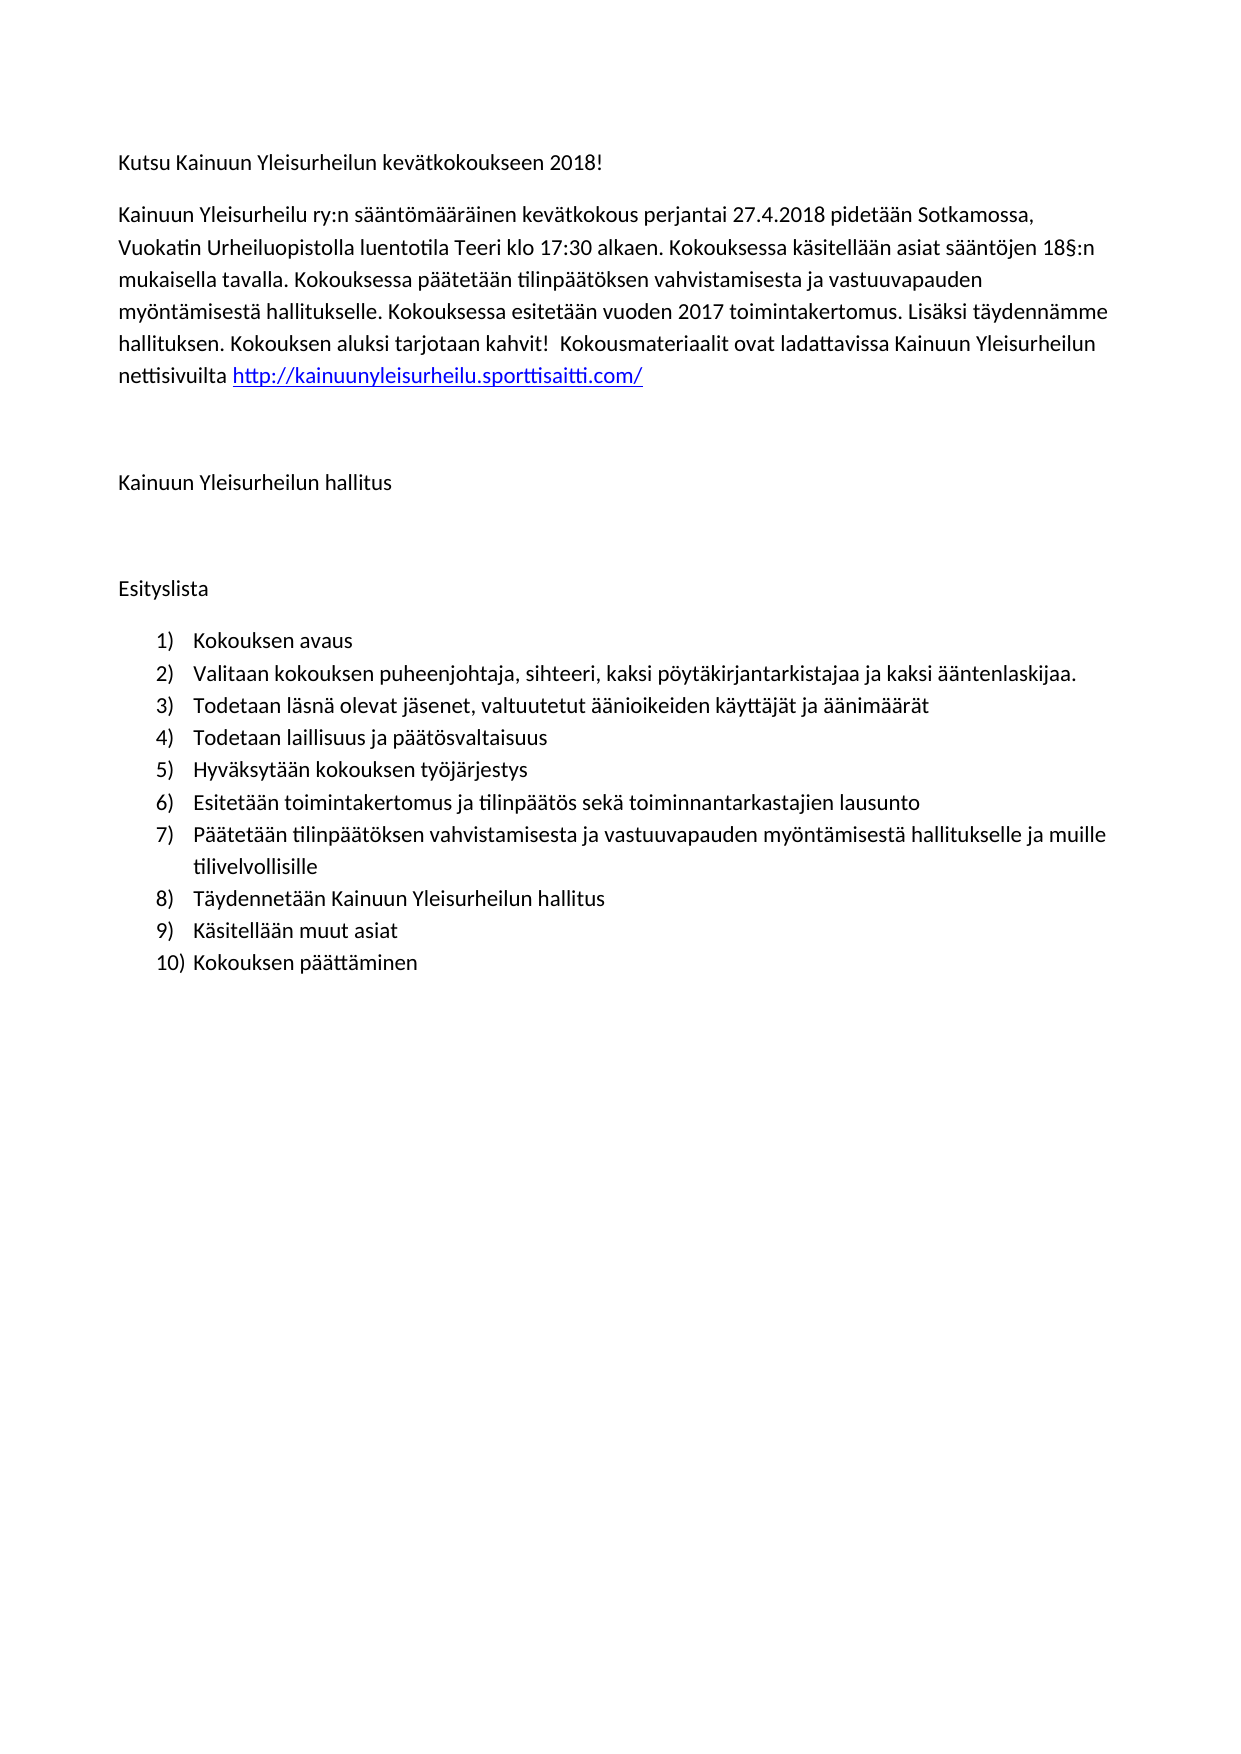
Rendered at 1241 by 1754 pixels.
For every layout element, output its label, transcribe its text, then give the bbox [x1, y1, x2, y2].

text Kutsu Kainuun Yleisurheilun kevätkokoukseen 2018! [118, 148, 1122, 176]
text Kainuun Yleisurheilun hallitus [118, 468, 1122, 496]
text Kainuun Yleisurheilu ry:n sääntömääräinen kevätkokous perjantai 27.4.2018 pidetään Sotkamossa, Vuokatin Urheiluopistolla luentotila Teeri klo 17:30 alkaen. Kokouksessa käsitellään asiat sääntöjen 18§:n mukaisella tavalla. Kokouksessa päätetään tilinpäätöksen vahvistamisesta ja vastuuvapauden myöntämisestä hallitukselle. Kokouksessa esitetään vuoden 2017 toimintakertomus. Lisäksi täydennämme hallituksen. Kokouksen aluksi tarjotaan kahvit! Kokousmateriaalit ovat ladattavissa Kainuun Yleisurheilun nettisivuilta http://kainuunyleisurheilu.sporttisaitti.com/ [118, 201, 1122, 389]
list Hyväksytään kokouksen työjärjestys [156, 755, 1122, 783]
list Täydennetään Kainuun Yleisurheilun hallitus [156, 884, 1122, 912]
list Kokouksen päättäminen [156, 948, 1122, 977]
list Kokouksen avaus [156, 627, 1122, 655]
list Esitetään toimintakertomus ja tilinpäätös sekä toiminnantarkastajien lausunto [156, 788, 1122, 816]
list Todetaan läsnä olevat jäsenet, valtuutetut äänioikeiden käyttäjät ja äänimäärät [156, 691, 1122, 719]
list Käsitellään muut asiat [156, 916, 1122, 944]
text Esityslista [118, 574, 1122, 602]
list Todetaan laillisuus ja päätösvaltaisuus [156, 723, 1122, 751]
list Valitaan kokouksen puheenjohtaja, sihteeri, kaksi pöytäkirjantarkistajaa ja kaksi ääntenlaskijaa. [156, 659, 1122, 687]
list Päätetään tilinpäätöksen vahvistamisesta ja vastuuvapauden myöntämisestä hallitukselle ja muille tilivelvollisille [156, 820, 1122, 880]
